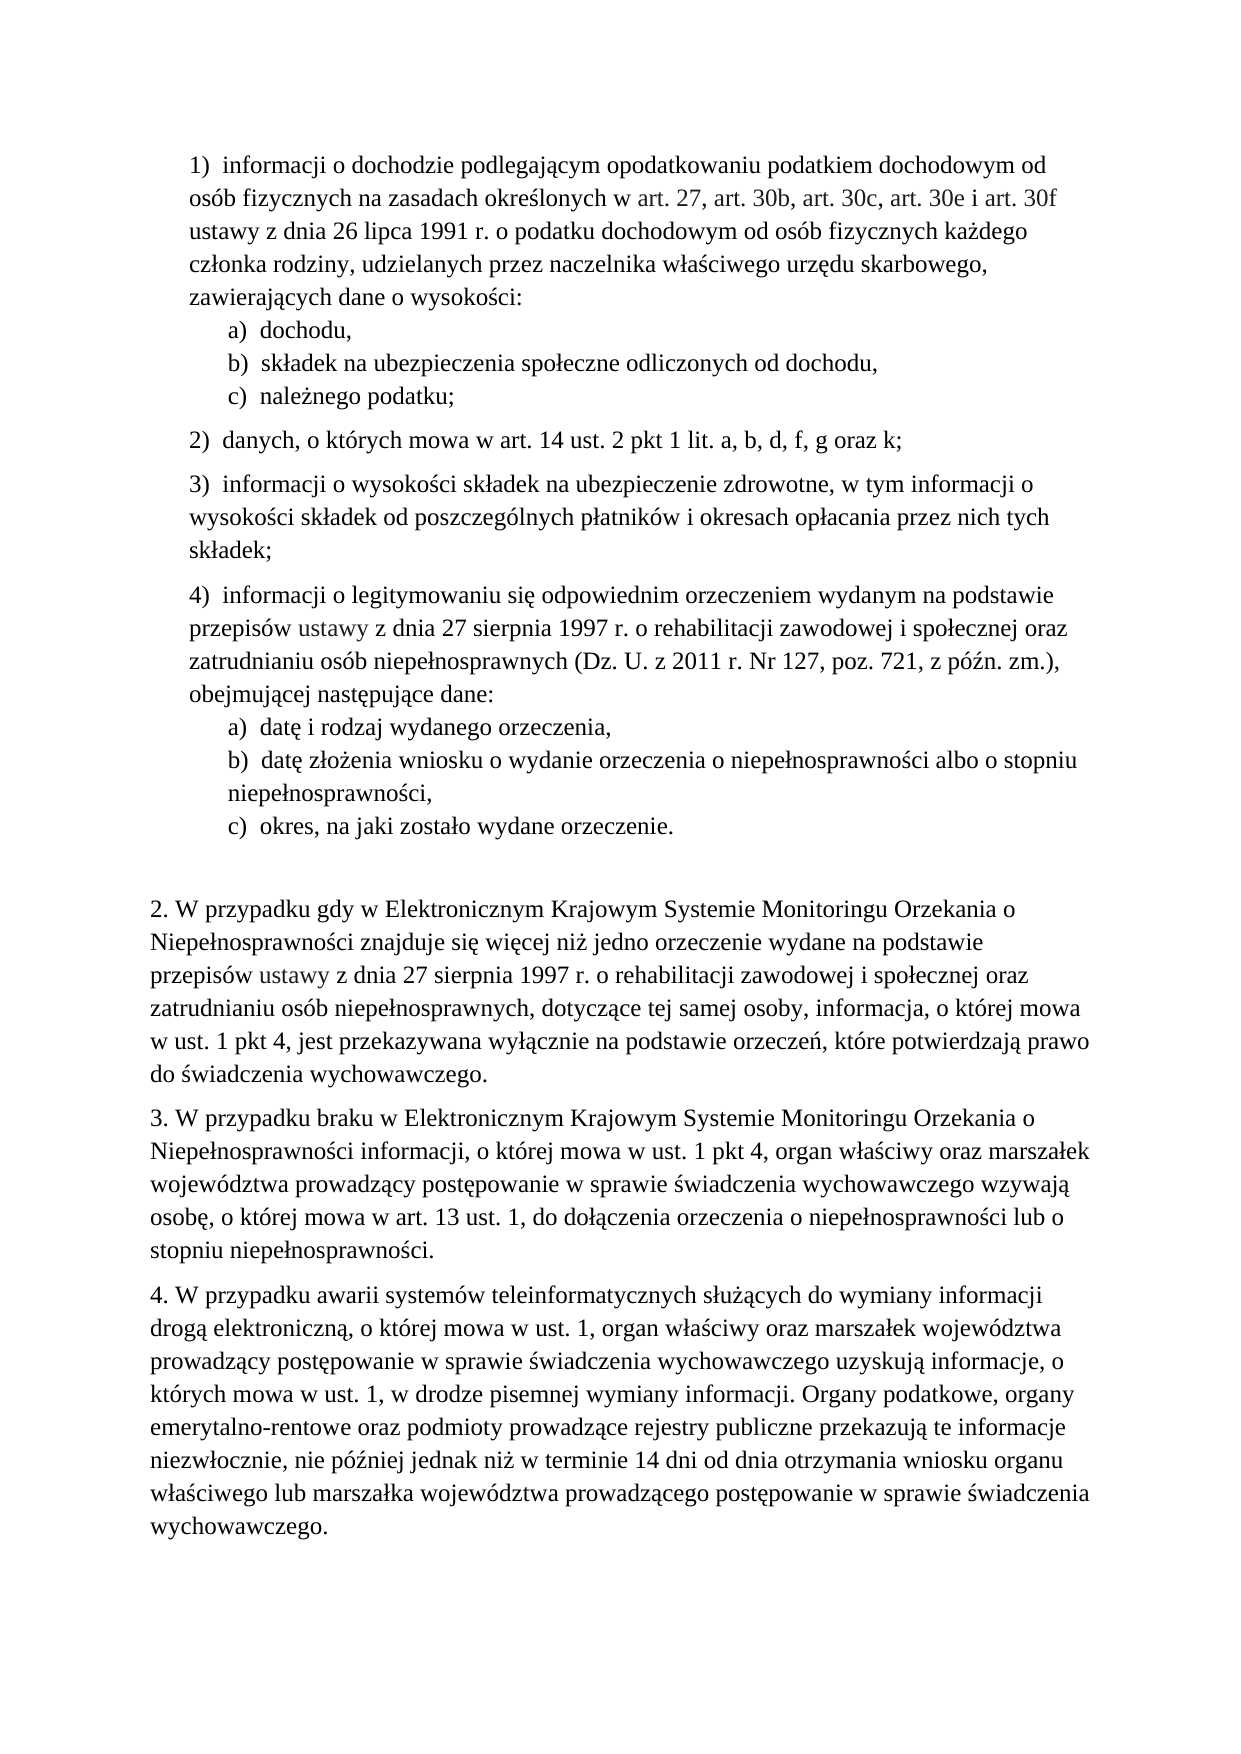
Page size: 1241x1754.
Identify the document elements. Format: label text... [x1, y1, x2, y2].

text 3) informacji o wysokości składek na ubezpieczenie zdrowotne, w tym informacji o wysokości składek od poszczególnych płatników i okresach opłacania przez nich tych składek; [189, 469, 1090, 564]
text b) datę złożenia wniosku o wydanie orzeczenia o niepełnosprawności albo o stopniu niepełnosprawności, [228, 745, 1090, 807]
text 2) danych, o których mowa w art. 14 ust. 2 pkt 1 lit. a, b, d, f, g oraz k; [189, 425, 1090, 454]
text a) dochodu, [228, 315, 1090, 344]
text c) należnego podatku; [228, 381, 1090, 410]
text a) datę i rodzaj wydanego orzeczenia, [228, 712, 1090, 741]
text 1) informacji o dochodzie podlegającym opodatkowaniu podatkiem dochodowym od osób fizycznych na zasadach określonych w art. 27, art. 30b, art. 30c, art. 30e i art. 30f ustawy z dnia 26 lipca 1991 r. o podatku dochodowym od osób fizycznych każdego członka rodziny, udzielanych przez naczelnika właściwego urzędu skarbowego, zawierających dane o wysokości: [189, 150, 1090, 311]
text c) okres, na jaki zostało wydane orzeczenie. [228, 811, 1090, 839]
text b) składek na ubezpieczenia społeczne odliczonych od dochodu, [228, 348, 1090, 377]
text 4. W przypadku awarii systemów teleinformatycznych służących do wymiany informacji drogą elektroniczną, o której mowa w ust. 1, organ właściwy oraz marszałek województwa prowadzący postępowanie w sprawie świadczenia wychowawczego uzyskują informacje, o których mowa w ust. 1, w drodze pisemnej wymiany informacji. Organy podatkowe, organy emerytalno-rentowe oraz podmioty prowadzące rejestry publiczne przekazują te informacje niezwłocznie, nie później jednak niż w terminie 14 dni od dnia otrzymania wniosku organu właściwego lub marszałka województwa prowadzącego postępowanie w sprawie świadczenia wychowawczego. [150, 1280, 1090, 1539]
text 4) informacji o legitymowaniu się odpowiednim orzeczeniem wydanym na podstawie przepisów ustawy z dnia 27 sierpnia 1997 r. o rehabilitacji zawodowej i społecznej oraz zatrudnianiu osób niepełnosprawnych (Dz. U. z 2011 r. Nr 127, poz. 721, z późn. zm.), obejmującej następujące dane: [189, 580, 1090, 707]
text 3. W przypadku braku w Elektronicznym Krajowym Systemie Monitoringu Orzekania o Niepełnosprawności informacji, o której mowa w ust. 1 pkt 4, organ właściwy oraz marszałek województwa prowadzący postępowanie w sprawie świadczenia wychowawczego wzywają osobę, o której mowa w art. 13 ust. 1, do dołączenia orzeczenia o niepełnosprawności lub o stopniu niepełnosprawności. [150, 1103, 1090, 1264]
text 2. W przypadku gdy w Elektronicznym Krajowym Systemie Monitoringu Orzekania o Niepełnosprawności znajduje się więcej niż jedno orzeczenie wydane na podstawie przepisów ustawy z dnia 27 sierpnia 1997 r. o rehabilitacji zawodowej i społecznej oraz zatrudnianiu osób niepełnosprawnych, dotyczące tej samej osoby, informacja, o której mowa w ust. 1 pkt 4, jest przekazywana wyłącznie na podstawie orzeczeń, które potwierdzają prawo do świadczenia wychowawczego. [150, 894, 1090, 1088]
